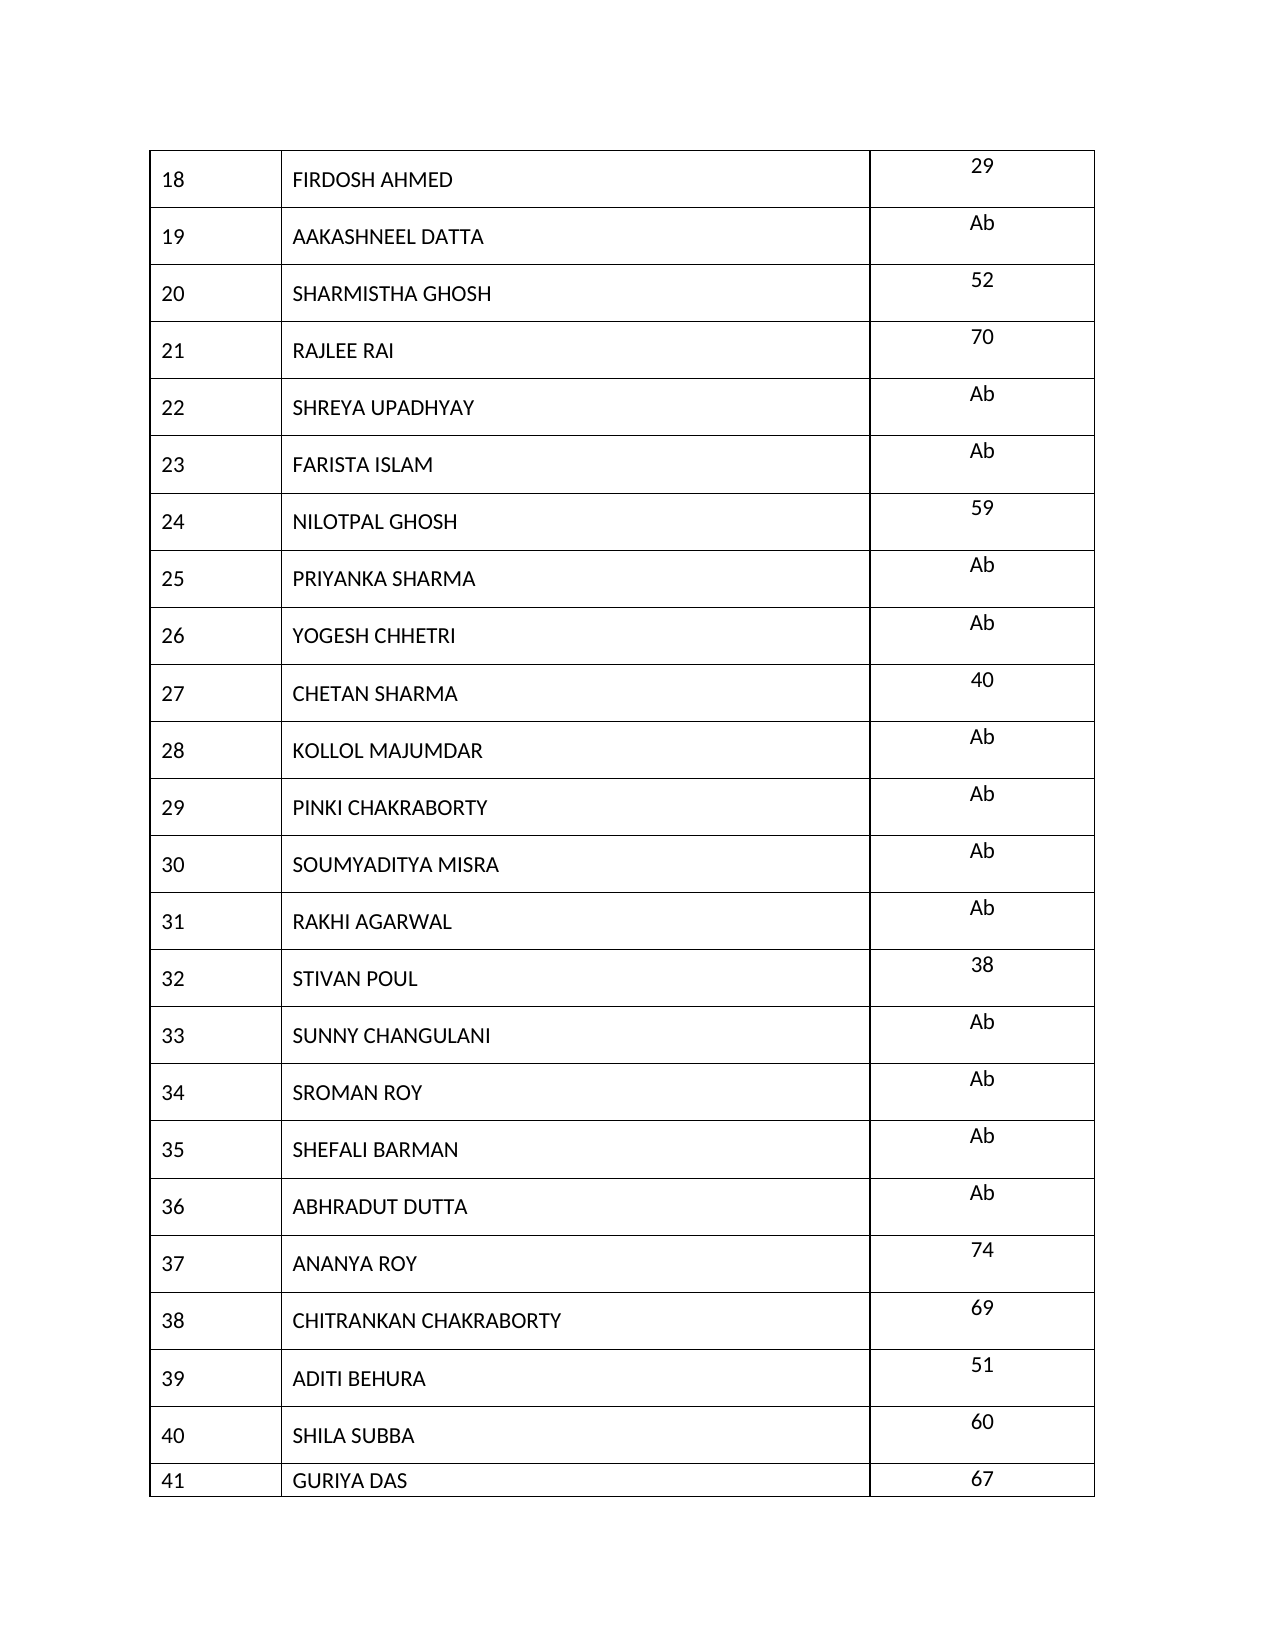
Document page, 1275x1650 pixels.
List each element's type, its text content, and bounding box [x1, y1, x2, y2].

table_cell 29 [871, 151, 1094, 207]
table_cell Ab [871, 379, 1094, 435]
table_cell 38 [151, 1293, 281, 1349]
table_cell 52 [871, 265, 1094, 321]
table_cell 28 [151, 722, 281, 778]
table_cell 34 [151, 1064, 281, 1120]
table_cell 20 [151, 265, 281, 321]
table_cell FARISTA ISLAM [282, 436, 869, 492]
table_cell Ab [871, 1179, 1094, 1234]
table_cell ADITI BEHURA [282, 1350, 869, 1406]
table_cell PINKI CHAKRABORTY [282, 779, 869, 835]
table_cell FIRDOSH AHMED [282, 151, 869, 207]
table_cell GURIYA DAS [282, 1464, 869, 1496]
table_cell 67 [871, 1464, 1094, 1496]
table_cell SROMAN ROY [282, 1064, 869, 1120]
table_cell 40 [151, 1407, 281, 1463]
table_cell 27 [151, 665, 281, 721]
table_cell Ab [871, 1064, 1094, 1120]
table_cell YOGESH CHHETRI [282, 608, 869, 664]
table_cell 25 [151, 551, 281, 607]
table_cell SHILA SUBBA [282, 1407, 869, 1463]
table_cell Ab [871, 893, 1094, 949]
table_cell Ab [871, 208, 1094, 264]
table_cell Ab [871, 722, 1094, 778]
table_cell 24 [151, 494, 281, 549]
table_cell 23 [151, 436, 281, 492]
table_cell 37 [151, 1236, 281, 1292]
table_cell 38 [871, 950, 1094, 1006]
table_cell KOLLOL MAJUMDAR [282, 722, 869, 778]
table_cell RAJLEE RAI [282, 322, 869, 378]
table_cell ANANYA ROY [282, 1236, 869, 1292]
table_cell SHEFALI BARMAN [282, 1121, 869, 1177]
table_cell 33 [151, 1007, 281, 1063]
table_cell SHARMISTHA GHOSH [282, 265, 869, 321]
table_cell NILOTPAL GHOSH [282, 494, 869, 549]
table_cell STIVAN POUL [282, 950, 869, 1006]
table_cell AAKASHNEEL DATTA [282, 208, 869, 264]
table_cell 19 [151, 208, 281, 264]
table_cell 29 [151, 779, 281, 835]
table_cell 21 [151, 322, 281, 378]
table_cell 74 [871, 1236, 1094, 1292]
table_cell RAKHI AGARWAL [282, 893, 869, 949]
table_cell 40 [871, 665, 1094, 721]
table_cell 39 [151, 1350, 281, 1406]
table_cell ABHRADUT DUTTA [282, 1179, 869, 1234]
table_cell 30 [151, 836, 281, 892]
table_cell SHREYA UPADHYAY [282, 379, 869, 435]
table_cell Ab [871, 836, 1094, 892]
table_cell Ab [871, 551, 1094, 607]
table_cell 59 [871, 494, 1094, 549]
table_cell Ab [871, 779, 1094, 835]
table_cell SUNNY CHANGULANI [282, 1007, 869, 1063]
table_cell SOUMYADITYA MISRA [282, 836, 869, 892]
table_cell 70 [871, 322, 1094, 378]
table_cell 22 [151, 379, 281, 435]
table_cell 26 [151, 608, 281, 664]
table_cell CHETAN SHARMA [282, 665, 869, 721]
table_cell 69 [871, 1293, 1094, 1349]
table_cell Ab [871, 1007, 1094, 1063]
table_cell 36 [151, 1179, 281, 1234]
table_cell 35 [151, 1121, 281, 1177]
table_cell 60 [871, 1407, 1094, 1463]
table_cell CHITRANKAN CHAKRABORTY [282, 1293, 869, 1349]
table_cell 51 [871, 1350, 1094, 1406]
table_cell 32 [151, 950, 281, 1006]
table_cell PRIYANKA SHARMA [282, 551, 869, 607]
table_cell 41 [151, 1464, 281, 1496]
table_cell 31 [151, 893, 281, 949]
table_cell Ab [871, 1121, 1094, 1177]
table_cell Ab [871, 608, 1094, 664]
table_cell Ab [871, 436, 1094, 492]
table_cell 18 [151, 151, 281, 207]
